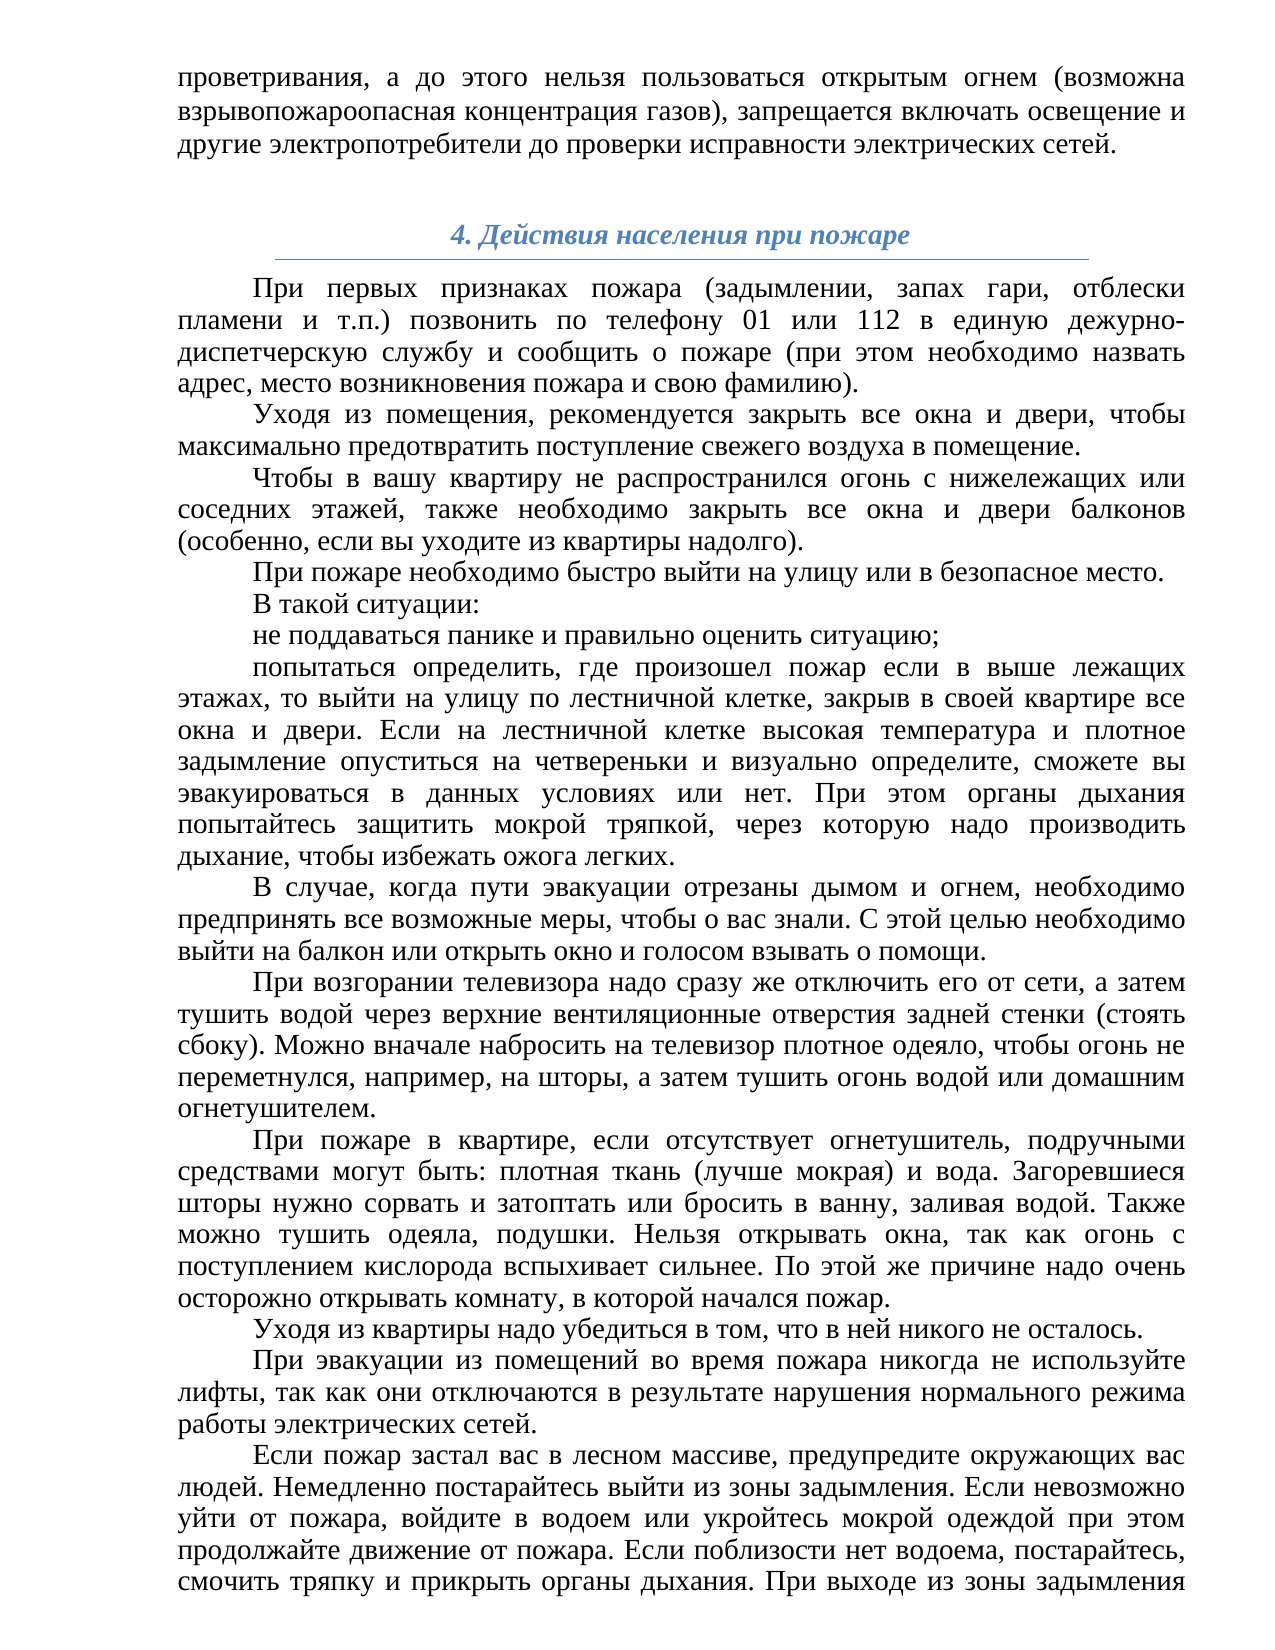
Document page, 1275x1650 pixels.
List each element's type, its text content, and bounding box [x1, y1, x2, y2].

text попытаться определить, где произошел пожар если в выше лежащих этажах, то выйти на улицу по лестничной клетке, закрыв в своей квартире все окна и двери. Если на лестничной клетке высокая температура и плотное задымление опуститься на четвереньки и визуально определите, сможете вы эвакуироваться в данных условиях или нет. При этом органы дыхания попытайтесь защитить мокрой тряпкой, через которую надо производить дыхание, чтобы избежать ожога легких. [177, 651, 1186, 872]
text При пожаре необходимо быстро выйти на улицу или в безопасное место. [177, 556, 1186, 588]
text 4. Действия населения при пожаре [275, 217, 1089, 259]
text При пожаре в квартире, если отсутствует огнетушитель, подручными средствами могут быть: плотная ткань (лучше мокрая) и вода. Загоревшиеся шторы нужно сорвать и затоптать или бросить в ванну, заливая водой. Также можно тушить одеяла, подушки. Нельзя открывать окна, так как огонь с поступлением кислорода вспыхивает сильнее. По этой же причине надо очень осторожно открывать комнату, в которой начался пожар. [177, 1124, 1186, 1313]
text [177, 59, 1186, 160]
text Уходя из помещения, рекомендуется закрыть все окна и двери, чтобы максимально предотвратить поступление свежего воздуха в помещение. [177, 399, 1186, 462]
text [177, 1439, 1186, 1597]
text В такой ситуации: [177, 588, 1186, 619]
text При возгорании телевизора надо сразу же отключить его от сети, а затем тушить водой через верхние вентиляционные отверстия задней стенки (стоять сбоку). Можно вначале набросить на телевизор плотное одеяло, чтобы огонь не переметнулся, например, на шторы, а затем тушить огонь водой или домашним огнетушителем. [177, 966, 1186, 1124]
text При первых признаках пожара (задымлении, запах гари, отблески пламени и т.п.) позвонить по телефону 01 или 112 в единую дежурно-диспетчерскую службу и сообщить о пожаре (при этом необходимо назвать адрес, место возникновения пожара и свою фамилию). [177, 273, 1186, 399]
text При эвакуации из помещений во время пожара никогда не используйте лифты, так как они отключаются в результате нарушения нормального режима работы электрических сетей. [177, 1345, 1186, 1439]
text Чтобы в вашу квартиру не распространился огонь с нижележащих или соседних этажей, также необходимо закрыть все окна и двери балконов (особенно, если вы уходите из квартиры надолго). [177, 462, 1186, 556]
text Уходя из квартиры надо убедиться в том, что в ней никого не осталось. [177, 1313, 1186, 1345]
text В случае, когда пути эвакуации отрезаны дымом и огнем, необходимо предпринять все возможные меры, чтобы о вас знали. С этой целью необходимо выйти на балкон или открыть окно и голосом взывать о помощи. [177, 872, 1186, 966]
text не поддаваться панике и правильно оценить ситуацию; [177, 619, 1186, 651]
